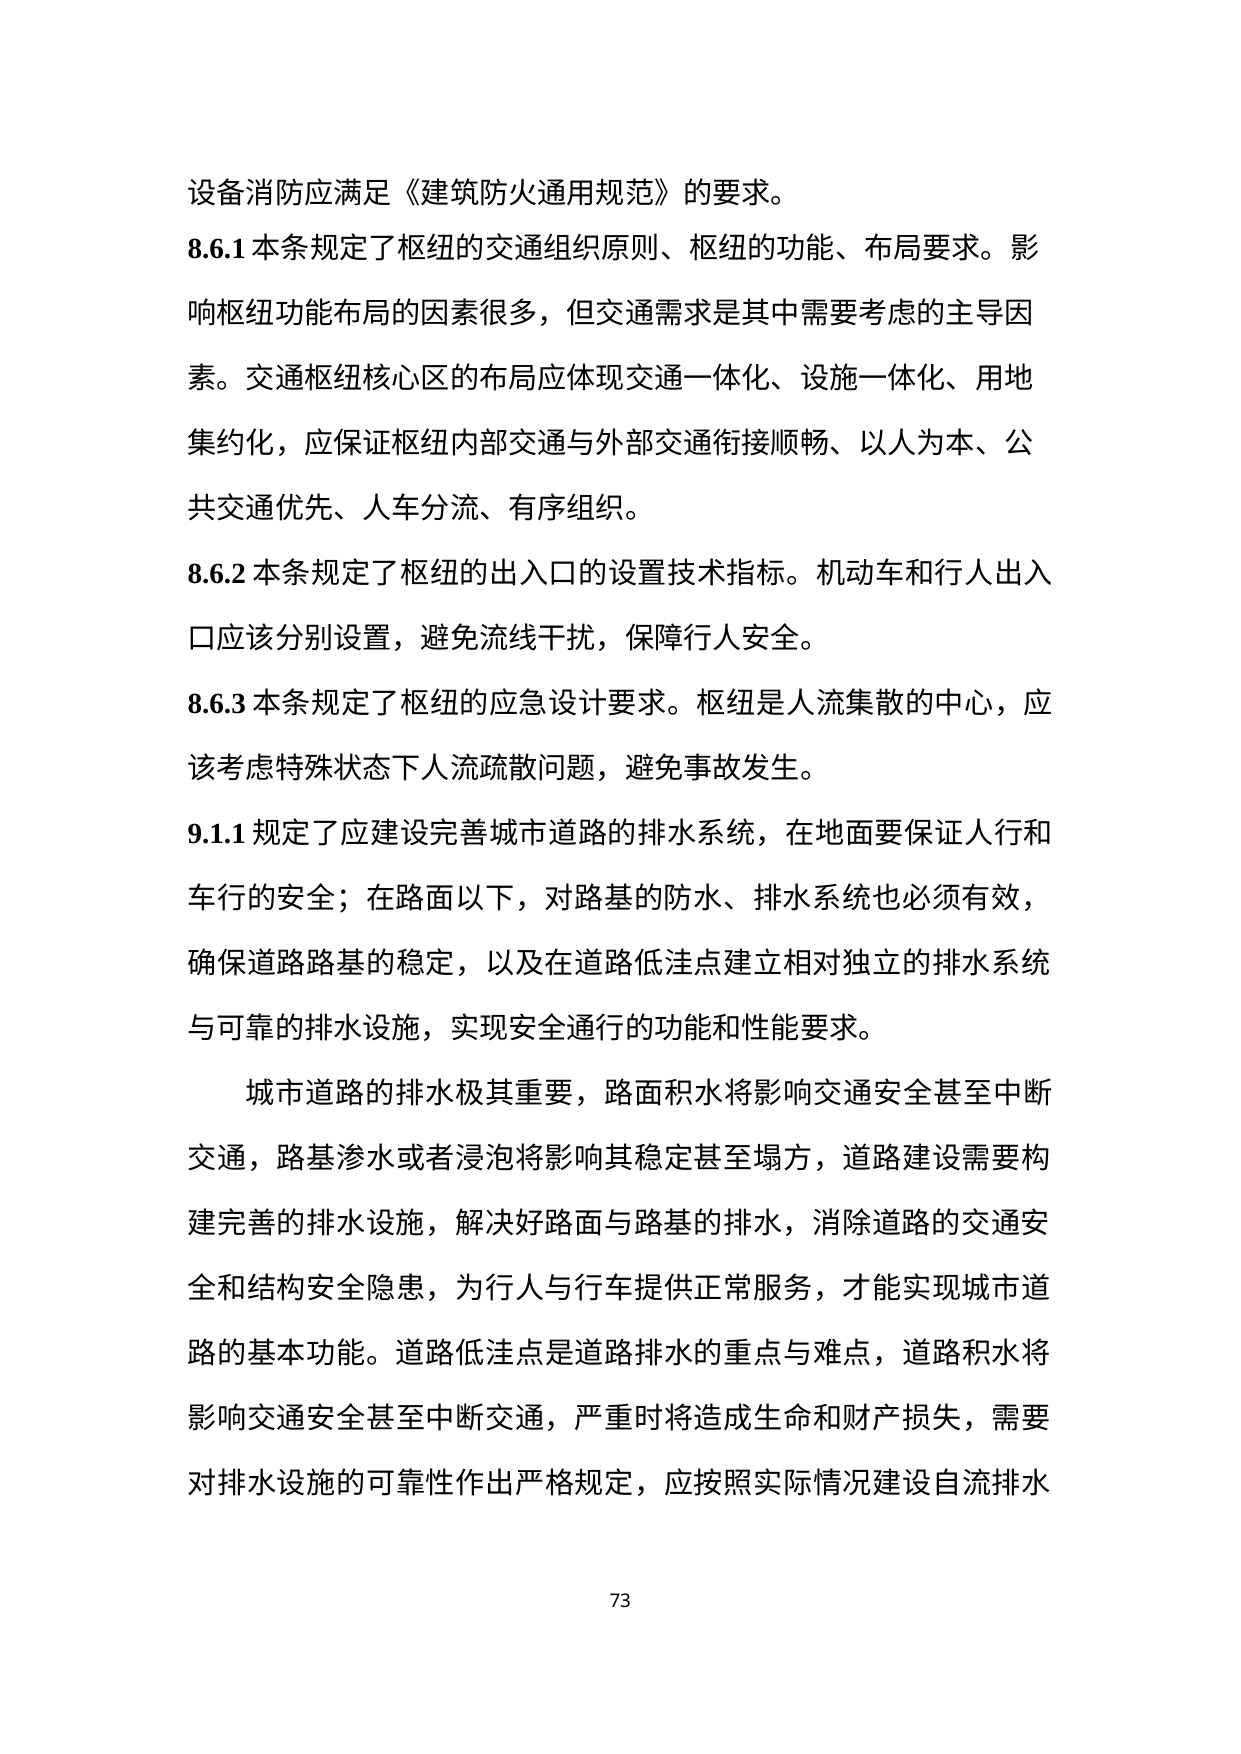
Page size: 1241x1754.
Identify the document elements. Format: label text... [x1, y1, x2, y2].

text 8.6.2本条规定了枢纽的出入口的设置技术指标。机动车和行人出入口应该分别设置，避免流线干扰，保障行人安全。 [187, 538, 1053, 668]
text 8.6.1本条规定了枢纽的交通组织原则、枢纽的功能、布局要求。影响枢纽功能布局的因素很多，但交通需求是其中需要考虑的主导因素。交通枢纽核心区的布局应体现交通一体化、设施一体化、用地集约化，应保证枢纽内部交通与外部交通衔接顺畅、以人为本、公共交通优先、人车分流、有序组织。 [187, 213, 1053, 538]
text 8.6.3本条规定了枢纽的应急设计要求。枢纽是人流集散的中心，应该考虑特殊状态下人流疏散问题，避免事故发生。 [187, 668, 1053, 798]
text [187, 1058, 1053, 1513]
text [187, 163, 1053, 213]
text 9.1.1规定了应建设完善城市道路的排水系统，在地面要保证人行和车行的安全；在路面以下，对路基的防水、排水系统也必须有效，确保道路路基的稳定，以及在道路低洼点建立相对独立的排水系统与可靠的排水设施，实现安全通行的功能和性能要求。 [187, 798, 1053, 1058]
